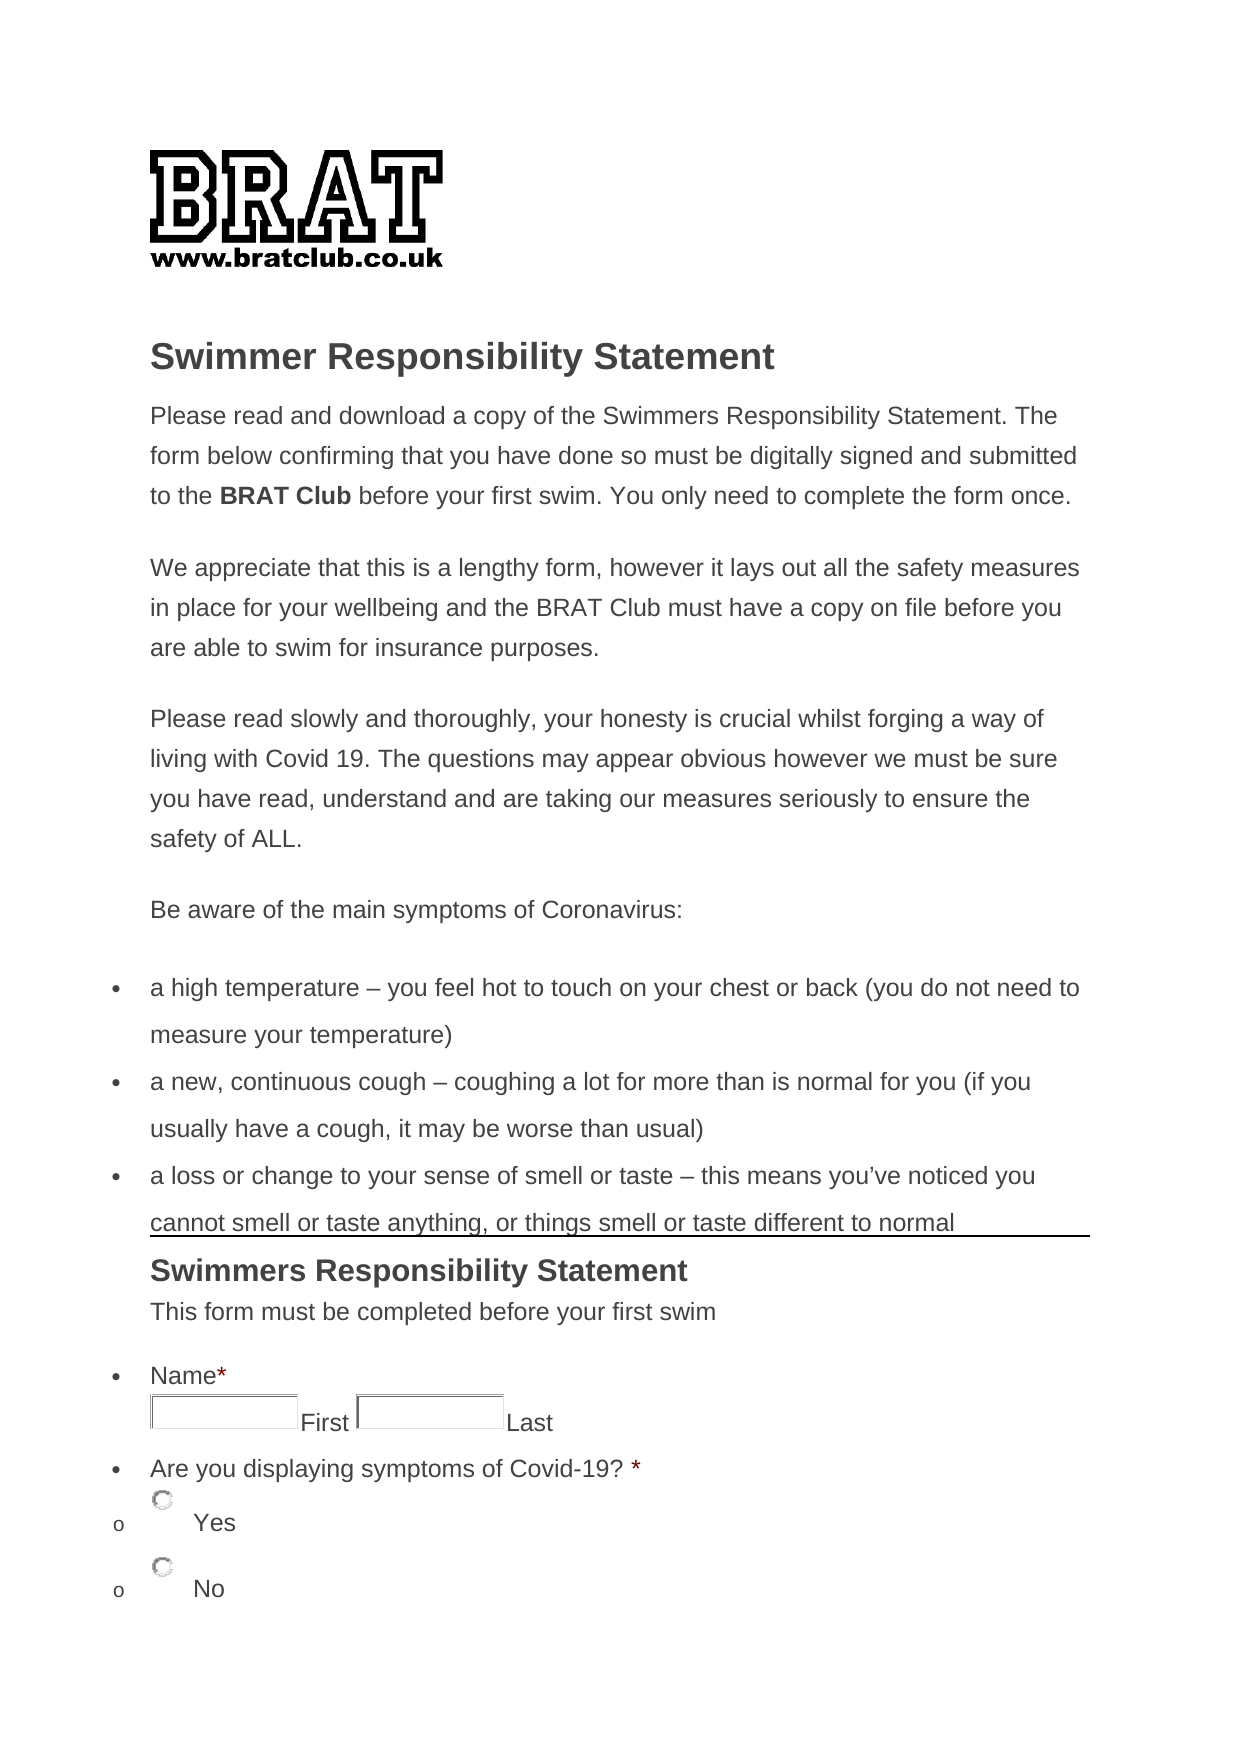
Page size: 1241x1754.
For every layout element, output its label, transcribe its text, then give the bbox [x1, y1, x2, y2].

text First Last [150, 1389, 1090, 1436]
text This form must be completed before your first swim [150, 1297, 1090, 1326]
text Swimmers Responsibility Statement [150, 1252, 1090, 1288]
list Yes [112, 1483, 1090, 1537]
text Be aware of the main symptoms of Coronavirus: [150, 884, 1090, 924]
text Please read and download a copy of the Swimmers Responsibility Statement. The form below confirming that you have done so must be digitally signed and submitted to the BRAT Club before your first swim. You only need to complete the form once. [150, 390, 1090, 510]
list No [112, 1550, 1090, 1604]
list Are you displaying symptoms of Covid-19? * [112, 1436, 1090, 1483]
list a new, continuous cough – coughing a lot for more than is normal for you (if you usually have a cough, it may be worse than usual) [112, 1049, 1090, 1142]
list a loss or change to your sense of smell or taste – this means you’ve noticed you cannot smell or taste anything, or things smell or taste different to normal [112, 1142, 1090, 1236]
text We appreciate that this is a lengthy form, however it lays out all the safety measures in place for your wellbeing and the BRAT Club must have a copy on file before you are able to swim for insurance purposes. [150, 541, 1090, 661]
text Please read slowly and thoroughly, your honesty is crucial whilst forging a way of living with Covid 19. The questions may appear obvious however we must be sure you have read, understand and are taking our measures seriously to ensure the safety of ALL. [150, 692, 1090, 852]
picture [150, 150, 443, 267]
text Swimmer Responsibility Statement [150, 334, 1090, 377]
list a high temperature – you feel hot to touch on your chest or back (you do not need to measure your temperature) [112, 955, 1090, 1049]
list Name* [112, 1343, 1090, 1389]
